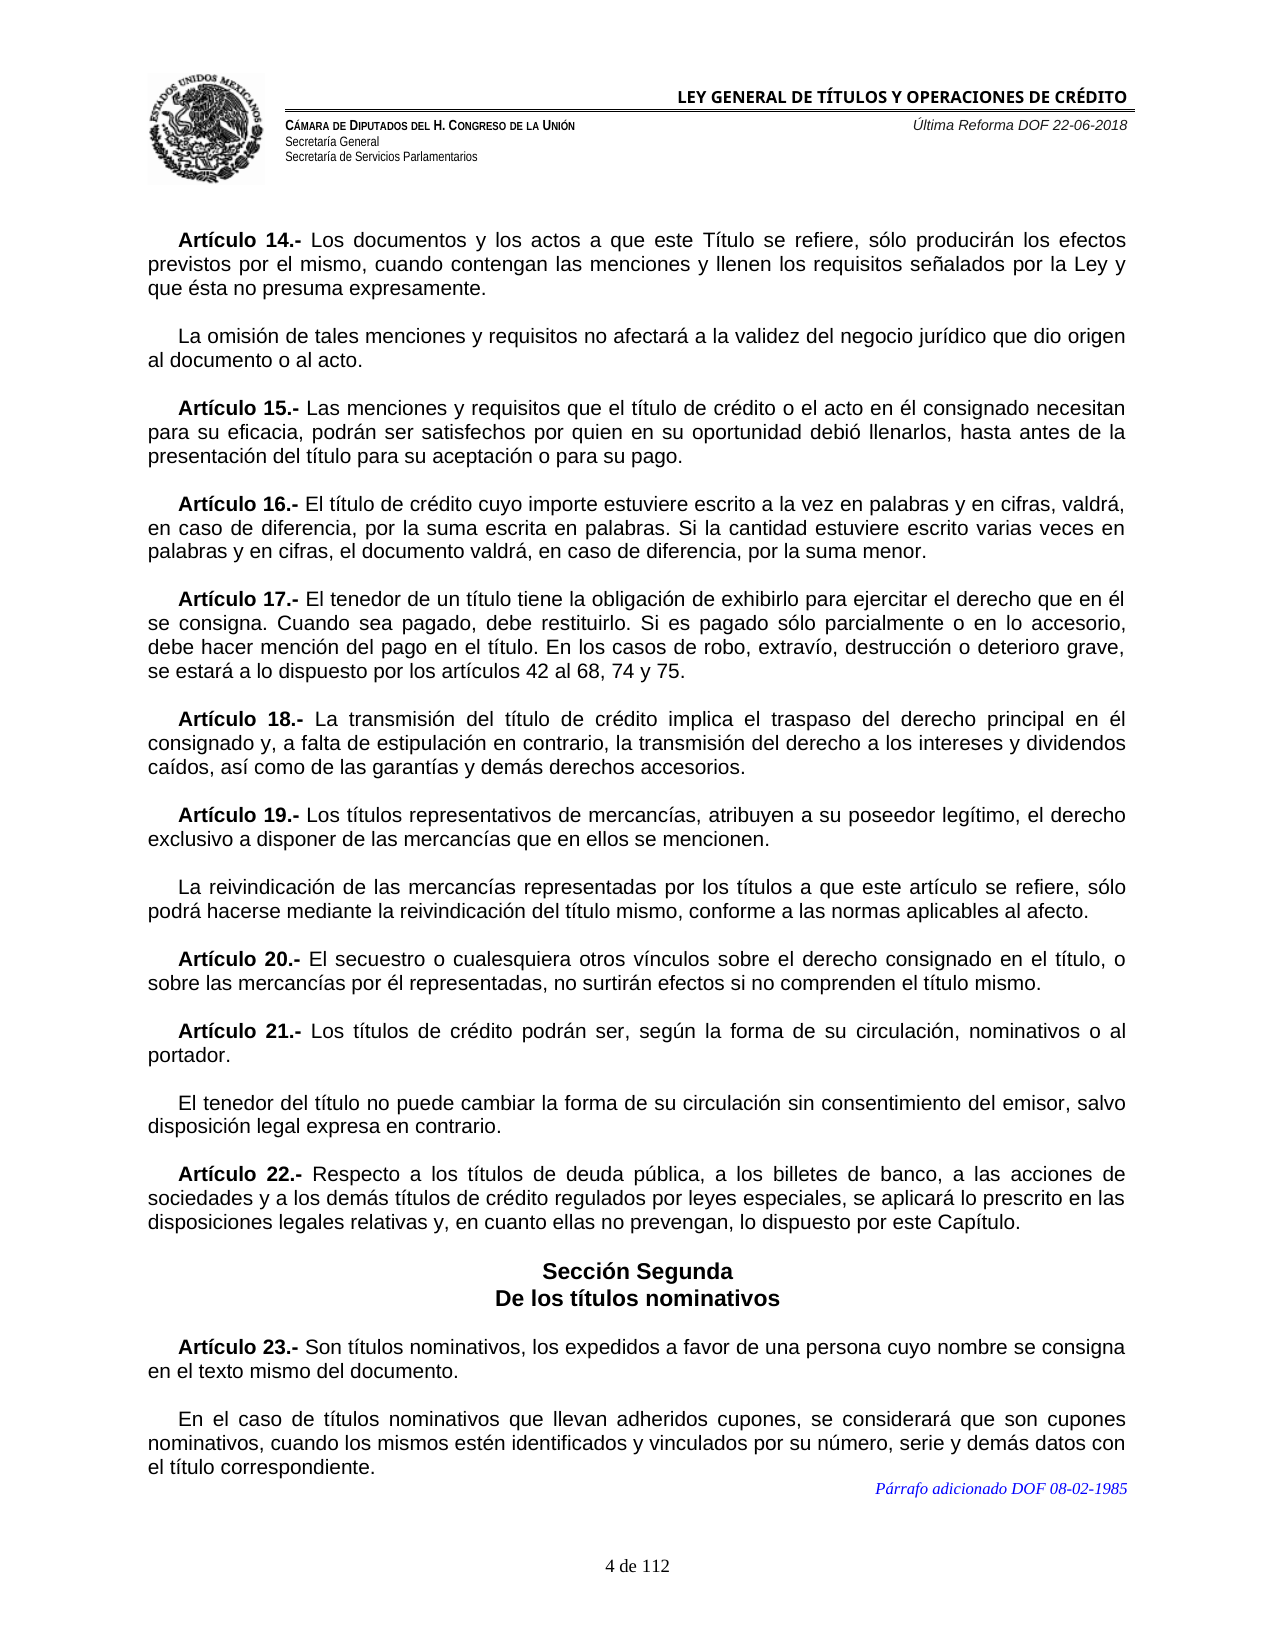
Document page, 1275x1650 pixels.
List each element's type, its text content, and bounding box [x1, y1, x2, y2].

text Artículo 20.- El secuestro o cualesquiera otros vínculos sobre el derecho consignado en el título, o sobre las mercancías por él representadas, no surtirán efectos si no comprenden el título mismo. [148, 947, 1127, 994]
text Artículo 23.- Son títulos nominativos, los expedidos a favor de una persona cuyo nombre se consigna en el texto mismo del documento. [148, 1335, 1127, 1383]
text La omisión de tales menciones y requisitos no afectará a la validez del negocio jurídico que dio origen al documento o al acto. [148, 324, 1127, 372]
text Artículo 16.- El título de crédito cuyo importe estuviere escrito a la vez en palabras y en cifras, valdrá, en caso de diferencia, por la suma escrita en palabras. Si la cantidad estuviere escrito varias veces en palabras y en cifras, el documento valdrá, en caso de diferencia, por la suma menor. [148, 491, 1127, 563]
text Sección Segunda [148, 1258, 1127, 1284]
text Artículo 17.- El tenedor de un título tiene la obligación de exhibirlo para ejercitar el derecho que en él se consigna. Cuando sea pagado, debe restituirlo. Si es pagado sólo parcialmente o en lo accesorio, debe hacer mención del pago en el título. En los casos de robo, extravío, destrucción o deterioro grave, se estará a lo dispuesto por los artículos 42 al 68, 74 y 75. [148, 587, 1127, 683]
text Artículo 14.- Los documentos y los actos a que este Título se refiere, sólo producirán los efectos previstos por el mismo, cuando contengan las menciones y llenen los requisitos señalados por la Ley y que ésta no presuma expresamente. [148, 228, 1127, 300]
text Párrafo adicionado DOF 08-02-1985 [148, 1478, 1127, 1498]
text De los títulos nominativos [148, 1284, 1127, 1311]
text Artículo 19.- Los títulos representativos de mercancías, atribuyen a su poseedor legítimo, el derecho exclusivo a disponer de las mercancías que en ellos se mencionen. [148, 803, 1127, 851]
text La reivindicación de las mercancías representadas por los títulos a que este artículo se refiere, sólo podrá hacerse mediante la reivindicación del título mismo, conforme a las normas aplicables al afecto. [148, 875, 1127, 923]
text Artículo 21.- Los títulos de crédito podrán ser, según la forma de su circulación, nominativos o al portador. [148, 1018, 1127, 1066]
text Artículo 22.- Respecto a los títulos de deuda pública, a los billetes de banco, a las acciones de sociedades y a los demás títulos de crédito regulados por leyes especiales, se aplicará lo prescrito en las disposiciones legales relativas y, en cuanto ellas no prevengan, lo dispuesto por este Capítulo. [148, 1162, 1127, 1234]
text Artículo 15.- Las menciones y requisitos que el título de crédito o el acto en él consignado necesitan para su eficacia, podrán ser satisfechos por quien en su oportunidad debió llenarlos, hasta antes de la presentación del título para su aceptación o para su pago. [148, 396, 1127, 467]
text En el caso de títulos nominativos que llevan adheridos cupones, se considerará que son cupones nominativos, cuando los mismos estén identificados y vinculados por su número, serie y demás datos con el título correspondiente. [148, 1407, 1127, 1478]
text El tenedor del título no puede cambiar la forma de su circulación sin consentimiento del emisor, salvo disposición legal expresa en contrario. [148, 1090, 1127, 1138]
text Artículo 18.- La transmisión del título de crédito implica el traspaso del derecho principal en él consignado y, a falta de estipulación en contrario, la transmisión del derecho a los intereses y dividendos caídos, así como de las garantías y demás derechos accesorios. [148, 707, 1127, 779]
